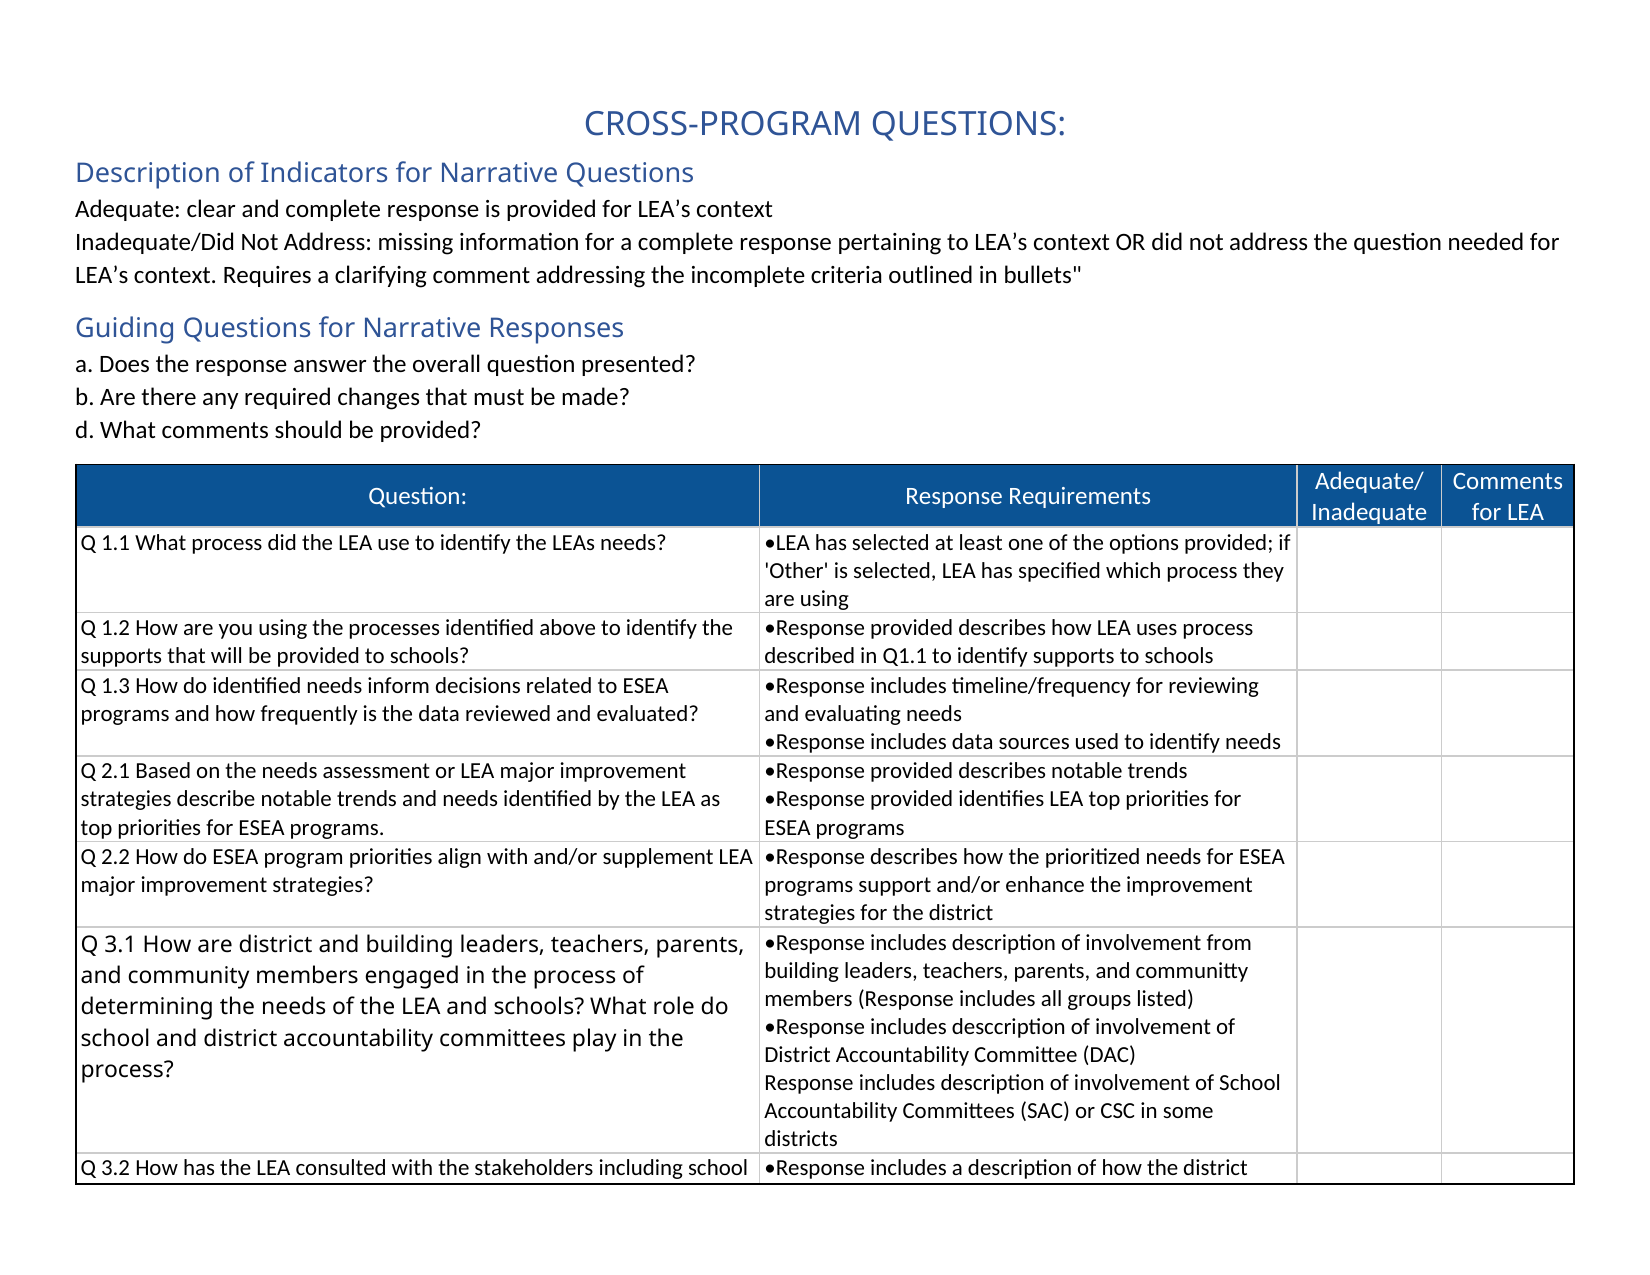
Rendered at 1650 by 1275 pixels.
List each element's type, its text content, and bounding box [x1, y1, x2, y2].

table_cell [1442, 757, 1573, 841]
table_cell [1298, 528, 1441, 612]
table_cell [1298, 842, 1441, 926]
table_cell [760, 1154, 1296, 1183]
table_cell [1298, 928, 1441, 1152]
table_header Comments for LEA [1442, 465, 1573, 526]
table_cell [1298, 671, 1441, 755]
table_cell [1442, 528, 1573, 612]
table_cell [1442, 671, 1573, 755]
table_cell •Response includes timeline/frequency for reviewing and evaluating needs •Response includes data sources used to identify needs [760, 671, 1296, 755]
subtitle Guiding Questions for Narrative Responses [75, 308, 1575, 345]
table_cell [1298, 613, 1441, 669]
table_cell [1442, 1154, 1573, 1183]
table_cell [1442, 928, 1573, 1152]
table_cell Q 3.1 How are district and building leaders, teachers, parents, and community members engaged in the process of determining the needs of the LEA and schools? What role do school and district accountability committees play in the process? [77, 928, 759, 1152]
subtitle CROSS-PROGRAM QUESTIONS: [75, 100, 1575, 145]
table_cell [1442, 613, 1573, 669]
table_cell •Response describes how the prioritized needs for ESEA programs support and/or enhance the improvement strategies for the district [760, 842, 1296, 926]
text a. Does the response answer the overall question presented? b. Are there any required changes that must be made? d. What comments should be provided? [75, 348, 1575, 444]
table_cell [1298, 1154, 1441, 1183]
table_cell Q 2.1 Based on the needs assessment or LEA major improvement strategies describe notable trends and needs identified by the LEA as top priorities for ESEA programs. [77, 757, 759, 841]
table_cell Q 2.2 How do ESEA program priorities align with and/or supplement LEA major improvement strategies? [77, 842, 759, 926]
table_cell [1298, 757, 1441, 841]
table_header Adequate/ Inadequate [1298, 465, 1441, 526]
table_header Question: [77, 465, 759, 526]
table_cell •LEA has selected at least one of the options provided; if 'Other' is selected, LEA has specified which process they are using [760, 528, 1296, 612]
table_cell •Response provided describes how LEA uses process described in Q1.1 to identify supports to schools [760, 613, 1296, 669]
table_cell [1442, 842, 1573, 926]
text Adequate: clear and complete response is provided for LEA’s context Inadequate/Did Not Address: missing information for a complete response pertaining to LEA’s context OR did not address the question needed for LEA’s context. Requires a clarifying comment addressing the incomplete criteria outlined in bullets" [75, 193, 1575, 289]
subtitle Description of Indicators for Narrative Questions [75, 153, 1575, 190]
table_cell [77, 1154, 759, 1183]
table_cell Q 1.3 How do identified needs inform decisions related to ESEA programs and how frequently is the data reviewed and evaluated? [77, 671, 759, 755]
table_header Response Requirements [760, 465, 1296, 526]
table_cell •Response provided describes notable trends •Response provided identifies LEA top priorities for ESEA programs [760, 757, 1296, 841]
table_cell Q 1.1 What process did the LEA use to identify the LEAs needs? [77, 528, 759, 612]
table_cell Q 1.2 How are you using the processes identified above to identify the supports that will be provided to schools? [77, 613, 759, 669]
table_cell •Response includes description of involvement from building leaders, teachers, parents, and communitty members (Response includes all groups listed) •Response includes desccription of involvement of District Accountability Committee (DAC) Response includes description of involvement of School Accountability Committees (SAC) or CSC in some districts [760, 928, 1296, 1152]
